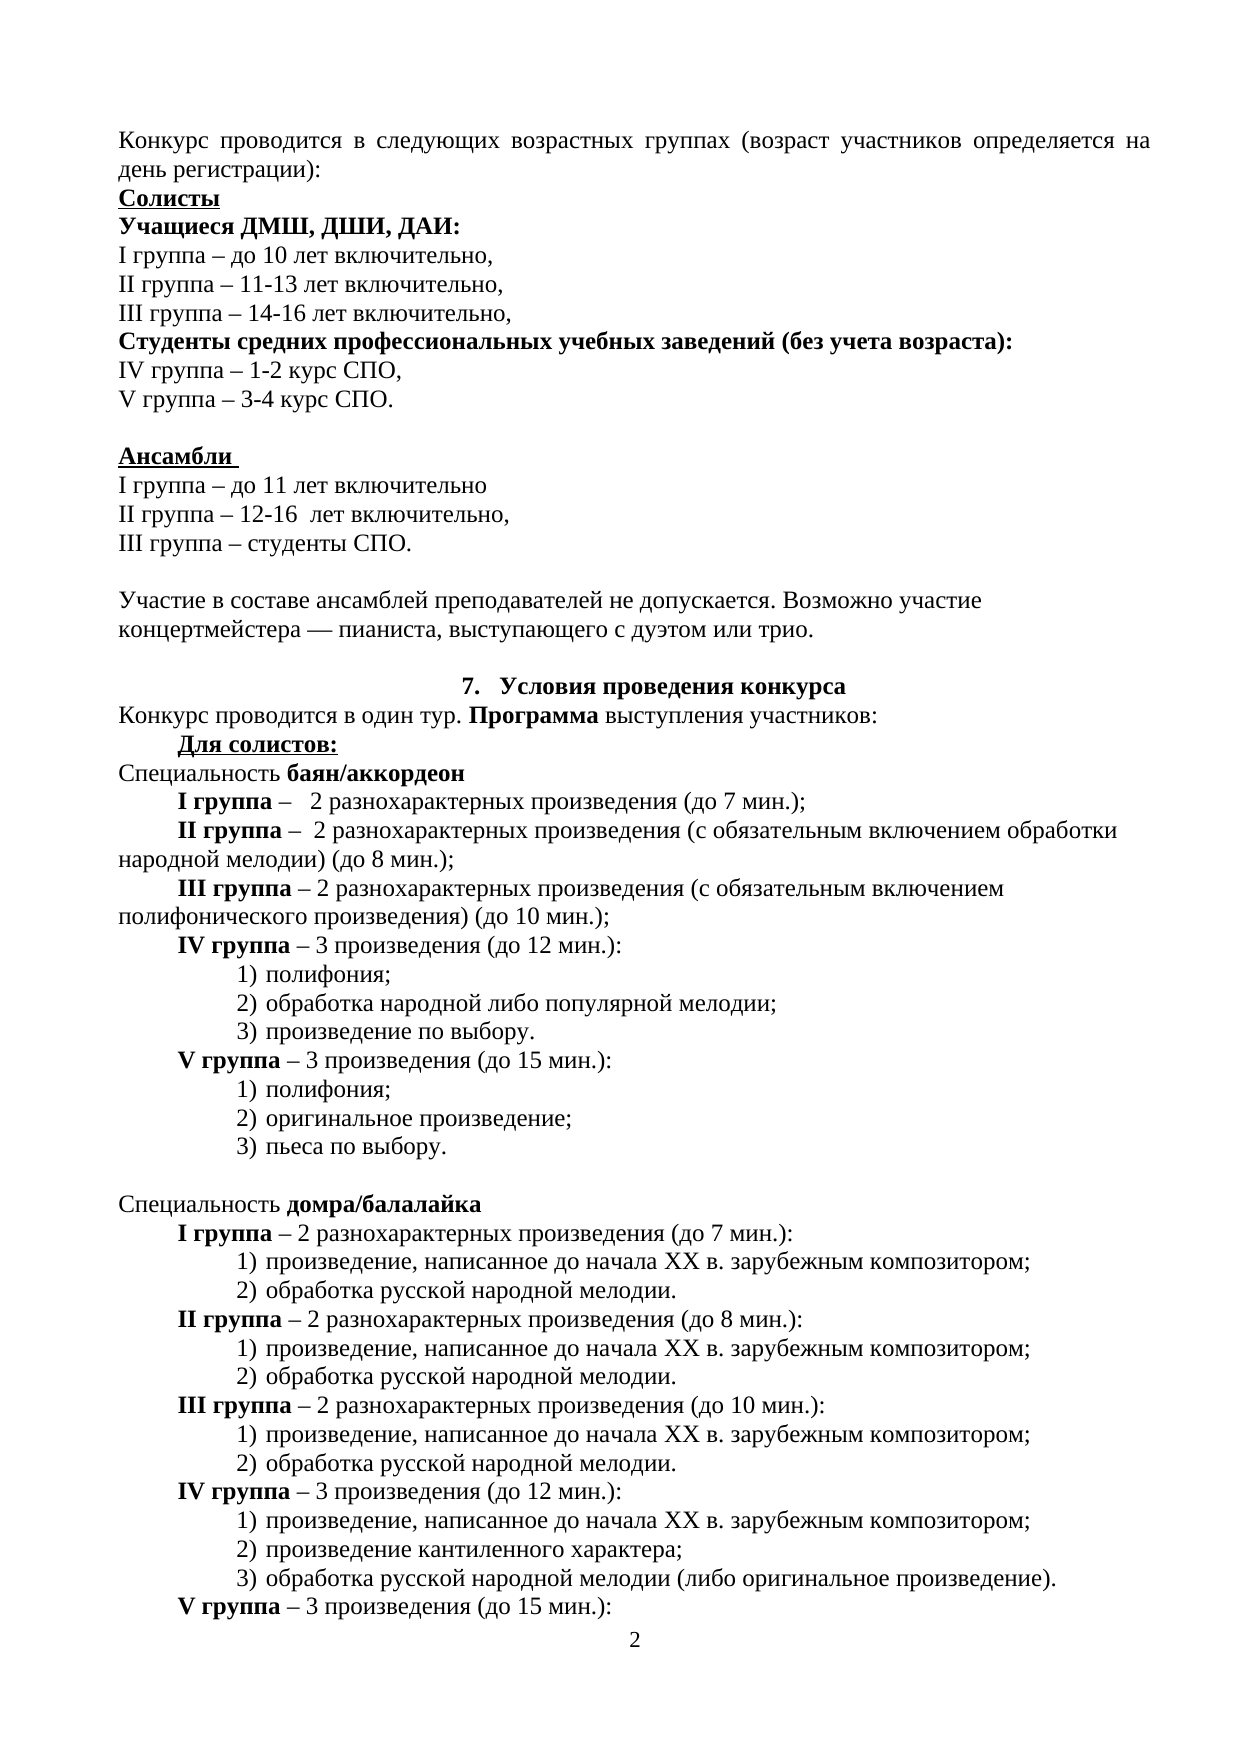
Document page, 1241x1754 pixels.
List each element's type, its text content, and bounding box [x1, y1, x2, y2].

list обработка русской народной мелодии. [207, 1448, 1152, 1476]
list полифония; [207, 959, 1152, 988]
text III группа – 2 разнохарактерных произведения (до 10 мин.): [118, 1390, 1152, 1419]
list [207, 1563, 1152, 1591]
text Специальность баян/аккордеон [118, 758, 1152, 786]
text IV группа – 3 произведения (до 12 мин.): [118, 930, 1152, 959]
list произведение, написанное до начала XX в. зарубежным композитором; [207, 1419, 1152, 1448]
text IV группа – 3 произведения (до 12 мин.): [118, 1476, 1152, 1505]
text I группа – до 10 лет включительно, [118, 240, 1152, 269]
text V группа – 3-4 курс СПО. [118, 384, 1152, 413]
text III группа – 14-16 лет включительно, [118, 298, 1152, 326]
text Специальность домра/балалайка [118, 1189, 1152, 1218]
list обработка русской народной мелодии. [207, 1361, 1152, 1390]
text V группа – 3 произведения (до 15 мин.): [118, 1045, 1152, 1074]
list произведение по выбору. [207, 1016, 1152, 1045]
text Участие в составе ансамблей преподавателей не допускается. Возможно участие концертмейстера — пианиста, выступающего с дуэтом или трио. [118, 585, 1152, 643]
text II группа – 2 разнохарактерных произведения (с обязательным включением обработки народной мелодии) (до 8 мин.); [118, 815, 1152, 873]
list обработка народной либо популярной мелодии; [207, 988, 1152, 1016]
text Для солистов: [118, 729, 1152, 758]
text Ансамбли [118, 441, 1152, 470]
text V группа – 3 произведения (до 15 мин.): [118, 1591, 1152, 1620]
list произведение, написанное до начала XX в. зарубежным композитором; [207, 1246, 1152, 1275]
text I группа – 2 разнохарактерных произведения (до 7 мин.): [118, 1218, 1152, 1246]
list оригинальное произведение; [207, 1103, 1152, 1131]
text II группа – 11-13 лет включительно, [118, 269, 1152, 298]
text Конкурс проводится в следующих возрастных группах (возраст участников определяется на день регистрации): [118, 125, 1152, 183]
list обработка русской народной мелодии. [207, 1275, 1152, 1304]
text III группа – студенты СПО. [118, 528, 1152, 556]
list произведение, написанное до начала XX в. зарубежным композитором; [207, 1333, 1152, 1361]
list полифония; [207, 1074, 1152, 1103]
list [207, 1505, 1152, 1534]
text Студенты средних профессиональных учебных заведений (без учета возраста): [118, 326, 1152, 355]
list пьеса по выбору. [207, 1131, 1152, 1160]
list Условия проведения конкурса [156, 671, 1152, 700]
text IV группа – 1-2 курс СПО, [118, 355, 1152, 384]
text I группа – 2 разнохарактерных произведения (до 7 мин.); [118, 786, 1152, 815]
text II группа – 2 разнохарактерных произведения (до 8 мин.): [118, 1304, 1152, 1333]
text Конкурс проводится в один тур. Программа выступления участников: [118, 700, 1152, 729]
text III группа – 2 разнохарактерных произведения (с обязательным включением полифонического произведения) (до 10 мин.); [118, 873, 1152, 930]
list произведение кантиленного характера; [207, 1534, 1152, 1563]
text II группа – 12-16 лет включительно, [118, 499, 1152, 528]
text Учащиеся ДМШ, ДШИ, ДАИ: [118, 211, 1152, 240]
text I группа – до 11 лет включительно [118, 470, 1152, 499]
text Солисты [118, 183, 1152, 211]
